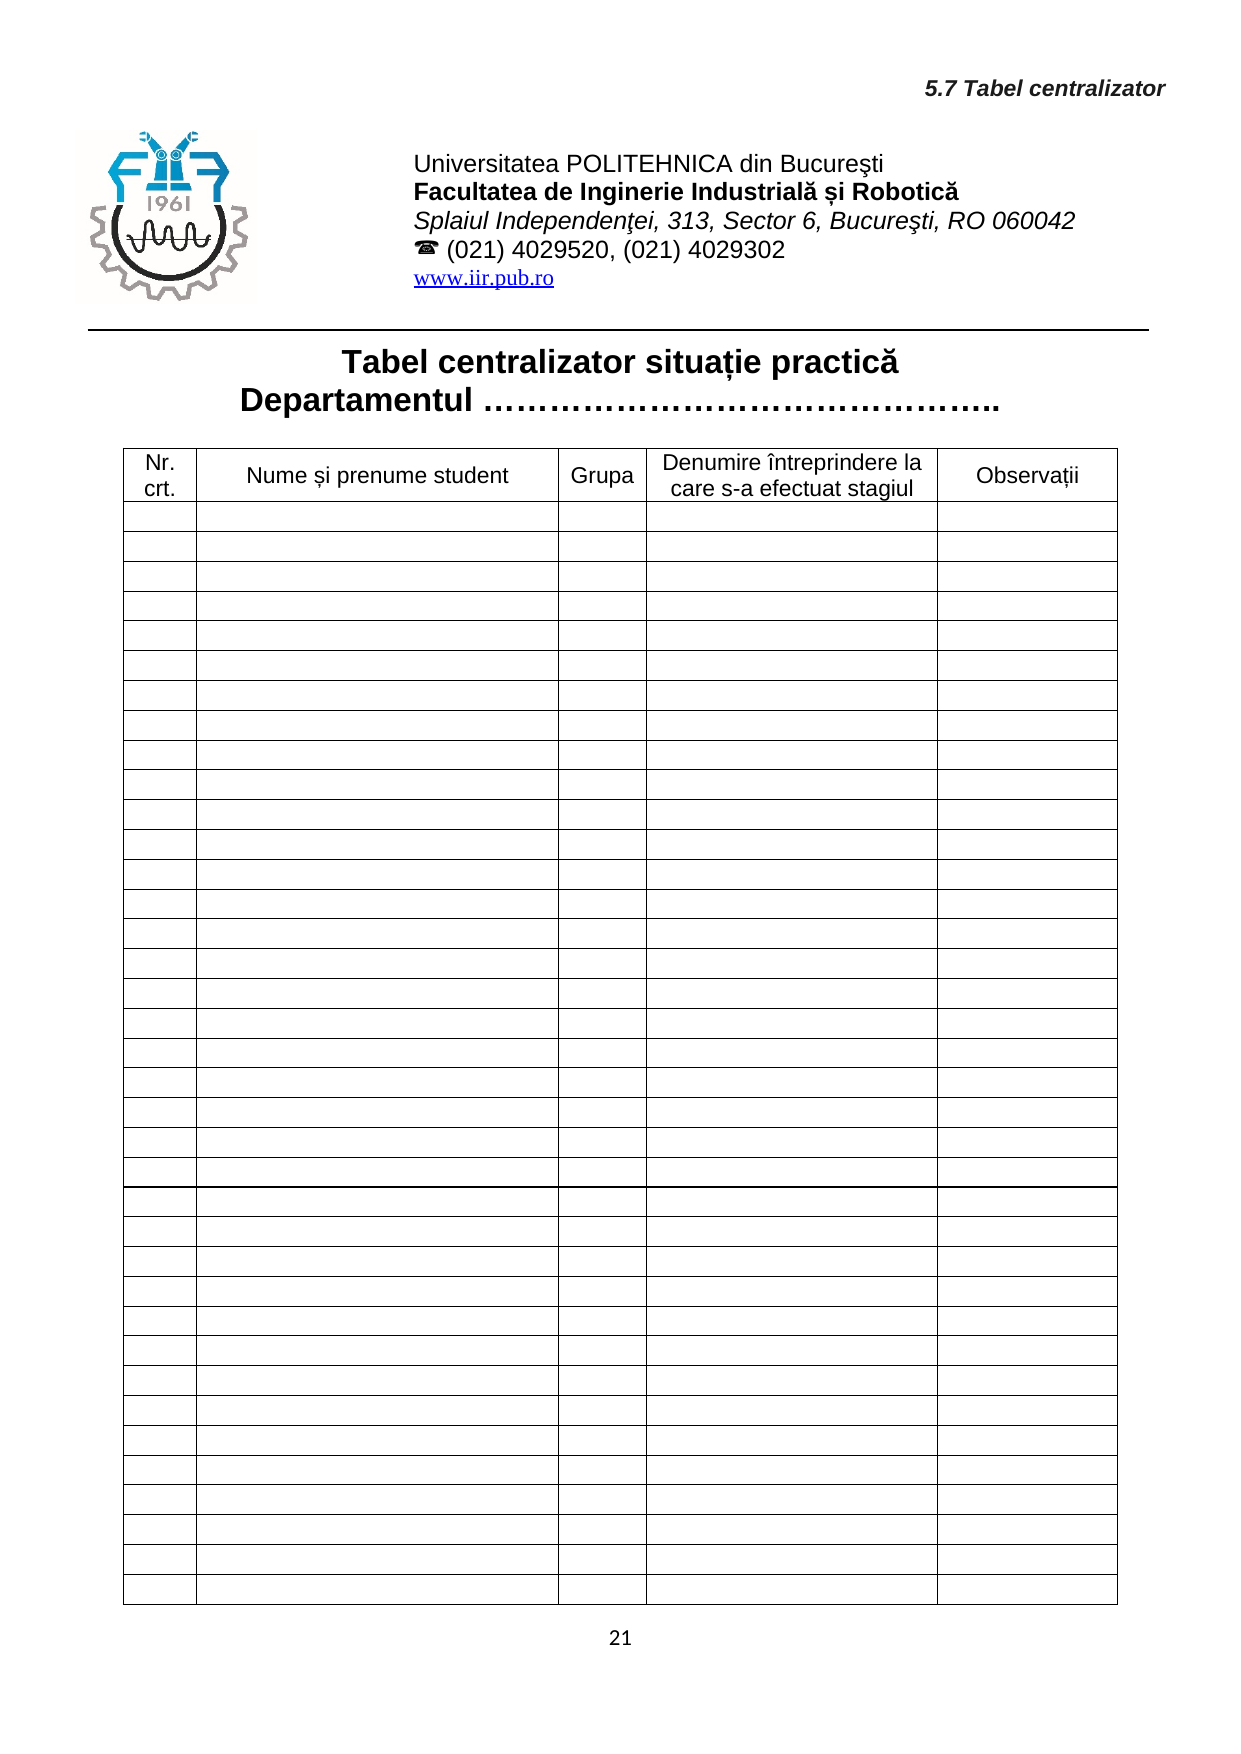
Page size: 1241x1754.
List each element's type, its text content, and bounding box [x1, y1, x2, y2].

table_cell [559, 1158, 646, 1186]
table_cell [124, 681, 196, 710]
table_cell [197, 1128, 558, 1157]
table_cell [647, 949, 937, 978]
table_cell [197, 1456, 558, 1484]
table_cell [647, 890, 937, 918]
table_cell [938, 651, 1117, 680]
table_cell [938, 1098, 1117, 1127]
table_cell [197, 830, 558, 859]
table_cell [938, 502, 1117, 531]
table_header Nr. crt. [124, 449, 196, 501]
table_cell [647, 651, 937, 680]
table_cell [197, 1336, 558, 1365]
table_cell [197, 919, 558, 948]
table_cell [559, 1485, 646, 1514]
table_cell [647, 1485, 937, 1514]
table_cell [938, 1188, 1117, 1216]
table_cell [647, 1039, 937, 1067]
table_cell [124, 1098, 196, 1127]
table_cell [647, 979, 937, 1008]
table_cell [124, 1426, 196, 1454]
table_cell [559, 532, 646, 561]
table_cell [647, 502, 937, 531]
table_cell [559, 621, 646, 650]
table_cell [938, 979, 1117, 1008]
table_cell [197, 1366, 558, 1395]
table_cell [197, 1396, 558, 1425]
table_cell [647, 1247, 937, 1276]
table_cell [559, 890, 646, 918]
table_cell [124, 1068, 196, 1097]
table_cell [647, 1366, 937, 1395]
table_cell [938, 592, 1117, 620]
table_cell [647, 1217, 937, 1246]
table_cell [938, 532, 1117, 561]
table_cell [124, 1247, 196, 1276]
table_cell [124, 592, 196, 620]
table_cell [124, 830, 196, 859]
table_cell [124, 1575, 196, 1603]
table_cell [647, 1575, 937, 1603]
table_cell [197, 592, 558, 620]
table_header Denumire întreprindere la care s-a efectuat stagiul [647, 449, 937, 501]
table_cell [197, 1158, 558, 1186]
table_cell [124, 1009, 196, 1037]
table_cell [124, 1128, 196, 1157]
table_cell [938, 1575, 1117, 1603]
table_cell [938, 860, 1117, 888]
table_cell [559, 770, 646, 799]
table_cell [124, 1545, 196, 1574]
table_cell [197, 949, 558, 978]
table_cell [124, 1217, 196, 1246]
table_cell [559, 741, 646, 769]
table_cell [938, 1277, 1117, 1306]
table_cell [938, 741, 1117, 769]
table_cell [124, 919, 196, 948]
table_cell [938, 1039, 1117, 1067]
table_cell [647, 1396, 937, 1425]
table_cell [647, 1307, 937, 1335]
table_cell [197, 890, 558, 918]
table_cell [124, 860, 196, 888]
table_cell [938, 1217, 1117, 1246]
table_cell [197, 1515, 558, 1544]
table_cell [938, 830, 1117, 859]
table_header Grupa [559, 449, 646, 501]
table_cell [647, 711, 937, 739]
table_cell [938, 949, 1117, 978]
text Departamentul ……………………………………….. [75, 380, 1165, 419]
table_cell [938, 1009, 1117, 1037]
table_cell [197, 1247, 558, 1276]
table_cell [197, 1009, 558, 1037]
table_cell [938, 1068, 1117, 1097]
table_cell [197, 1039, 558, 1067]
table_cell [197, 1217, 558, 1246]
table_cell [124, 770, 196, 799]
table_cell [647, 621, 937, 650]
table_cell [197, 1485, 558, 1514]
table_cell [124, 1485, 196, 1514]
table_cell [647, 1336, 937, 1365]
table_cell [647, 1128, 937, 1157]
table_cell [647, 1426, 937, 1454]
table_cell [559, 830, 646, 859]
table_cell [559, 562, 646, 591]
table_cell [938, 1485, 1117, 1514]
table_cell [197, 1098, 558, 1127]
table_cell [647, 800, 937, 829]
table_cell [124, 979, 196, 1008]
table_cell [647, 1545, 937, 1574]
table_cell [124, 890, 196, 918]
table_cell [938, 621, 1117, 650]
table_cell [124, 1366, 196, 1395]
table_cell [938, 1158, 1117, 1186]
table_cell [124, 502, 196, 531]
table_cell [938, 800, 1117, 829]
table_cell [124, 651, 196, 680]
table_cell [559, 1128, 646, 1157]
table_cell [124, 1188, 196, 1216]
table_cell [197, 1426, 558, 1454]
table_cell [938, 890, 1117, 918]
table_cell [938, 681, 1117, 710]
table_cell [559, 919, 646, 948]
table_cell [559, 1396, 646, 1425]
table_cell [647, 919, 937, 948]
table_cell [197, 860, 558, 888]
table_cell [559, 1217, 646, 1246]
table_cell [559, 860, 646, 888]
table_cell [647, 1277, 937, 1306]
table_cell [938, 919, 1117, 948]
table_cell [559, 1009, 646, 1037]
table_cell [197, 741, 558, 769]
table_cell [124, 1277, 196, 1306]
table_cell [647, 1068, 937, 1097]
table_cell [559, 800, 646, 829]
table_header Observații [938, 449, 1117, 501]
table_cell [197, 1545, 558, 1574]
table_cell [647, 1009, 937, 1037]
table_cell [559, 1307, 646, 1335]
table_cell [559, 651, 646, 680]
table_cell [124, 800, 196, 829]
table_cell [559, 1456, 646, 1484]
table_cell [124, 1456, 196, 1484]
table_cell [938, 1128, 1117, 1157]
table_header Nume și prenume student [197, 449, 558, 501]
table_cell [647, 1158, 937, 1186]
table_cell [197, 1188, 558, 1216]
table_cell [559, 1545, 646, 1574]
table_cell [124, 1515, 196, 1544]
table_cell [559, 681, 646, 710]
table_cell [124, 741, 196, 769]
table_cell [197, 979, 558, 1008]
table_cell [938, 562, 1117, 591]
table_cell [197, 562, 558, 591]
table_cell [559, 1098, 646, 1127]
table_cell [647, 1098, 937, 1127]
table_cell [559, 711, 646, 739]
table_cell [559, 502, 646, 531]
table_cell [647, 1515, 937, 1544]
table_cell [559, 1336, 646, 1365]
table_cell [647, 1188, 937, 1216]
table_cell [647, 830, 937, 859]
table_cell [559, 592, 646, 620]
table_cell [559, 1068, 646, 1097]
table_cell [197, 532, 558, 561]
table_cell [197, 800, 558, 829]
table_cell [197, 502, 558, 531]
table_cell [559, 1277, 646, 1306]
table_cell [938, 1307, 1117, 1335]
table_cell [197, 1307, 558, 1335]
table_cell [124, 1307, 196, 1335]
table_cell [647, 681, 937, 710]
table_cell [647, 1456, 937, 1484]
table_cell [124, 1158, 196, 1186]
table_cell [938, 1396, 1117, 1425]
table_cell [559, 1515, 646, 1544]
table_cell [938, 1336, 1117, 1365]
table_cell [938, 711, 1117, 739]
table_cell [647, 741, 937, 769]
table_cell [647, 860, 937, 888]
table_cell [647, 532, 937, 561]
table_cell [938, 1456, 1117, 1484]
table_cell [197, 770, 558, 799]
table_cell [124, 532, 196, 561]
table_cell [197, 1068, 558, 1097]
subtitle 5.7 Tabel centralizator [75, 75, 1165, 101]
table_cell [124, 562, 196, 591]
table_cell [124, 949, 196, 978]
table_cell [197, 651, 558, 680]
table_cell [124, 711, 196, 739]
table_cell [938, 1426, 1117, 1454]
table_cell [938, 1515, 1117, 1544]
table_cell [559, 1426, 646, 1454]
table_cell [559, 979, 646, 1008]
table_cell [124, 621, 196, 650]
picture [75, 130, 257, 304]
table_cell [559, 1039, 646, 1067]
table_cell [124, 1396, 196, 1425]
table_cell [647, 770, 937, 799]
table_cell [124, 1039, 196, 1067]
table_cell [647, 562, 937, 591]
table_cell [647, 592, 937, 620]
table_header Universitatea POLITEHNICA din Bucureşti Facultatea de Inginerie Industrială și Robotică Splaiul Independenţei, 313, Sector 6, Bucureşti, RO 060042 (021) 4029520, (021) 4029302 www.iir.pub.ro [402, 149, 1152, 302]
table_cell [197, 1575, 558, 1603]
table_cell [559, 1575, 646, 1603]
table_cell [938, 770, 1117, 799]
table_cell [938, 1247, 1117, 1276]
table_cell [938, 1545, 1117, 1574]
table_cell [124, 1336, 196, 1365]
table_cell [197, 681, 558, 710]
table_cell [559, 1188, 646, 1216]
table_cell [197, 711, 558, 739]
table_cell [197, 1277, 558, 1306]
table_cell [559, 949, 646, 978]
table_cell [938, 1366, 1117, 1395]
table_cell [197, 621, 558, 650]
table_cell [559, 1366, 646, 1395]
table_cell [559, 1247, 646, 1276]
text Tabel centralizator situație practică [75, 342, 1165, 380]
